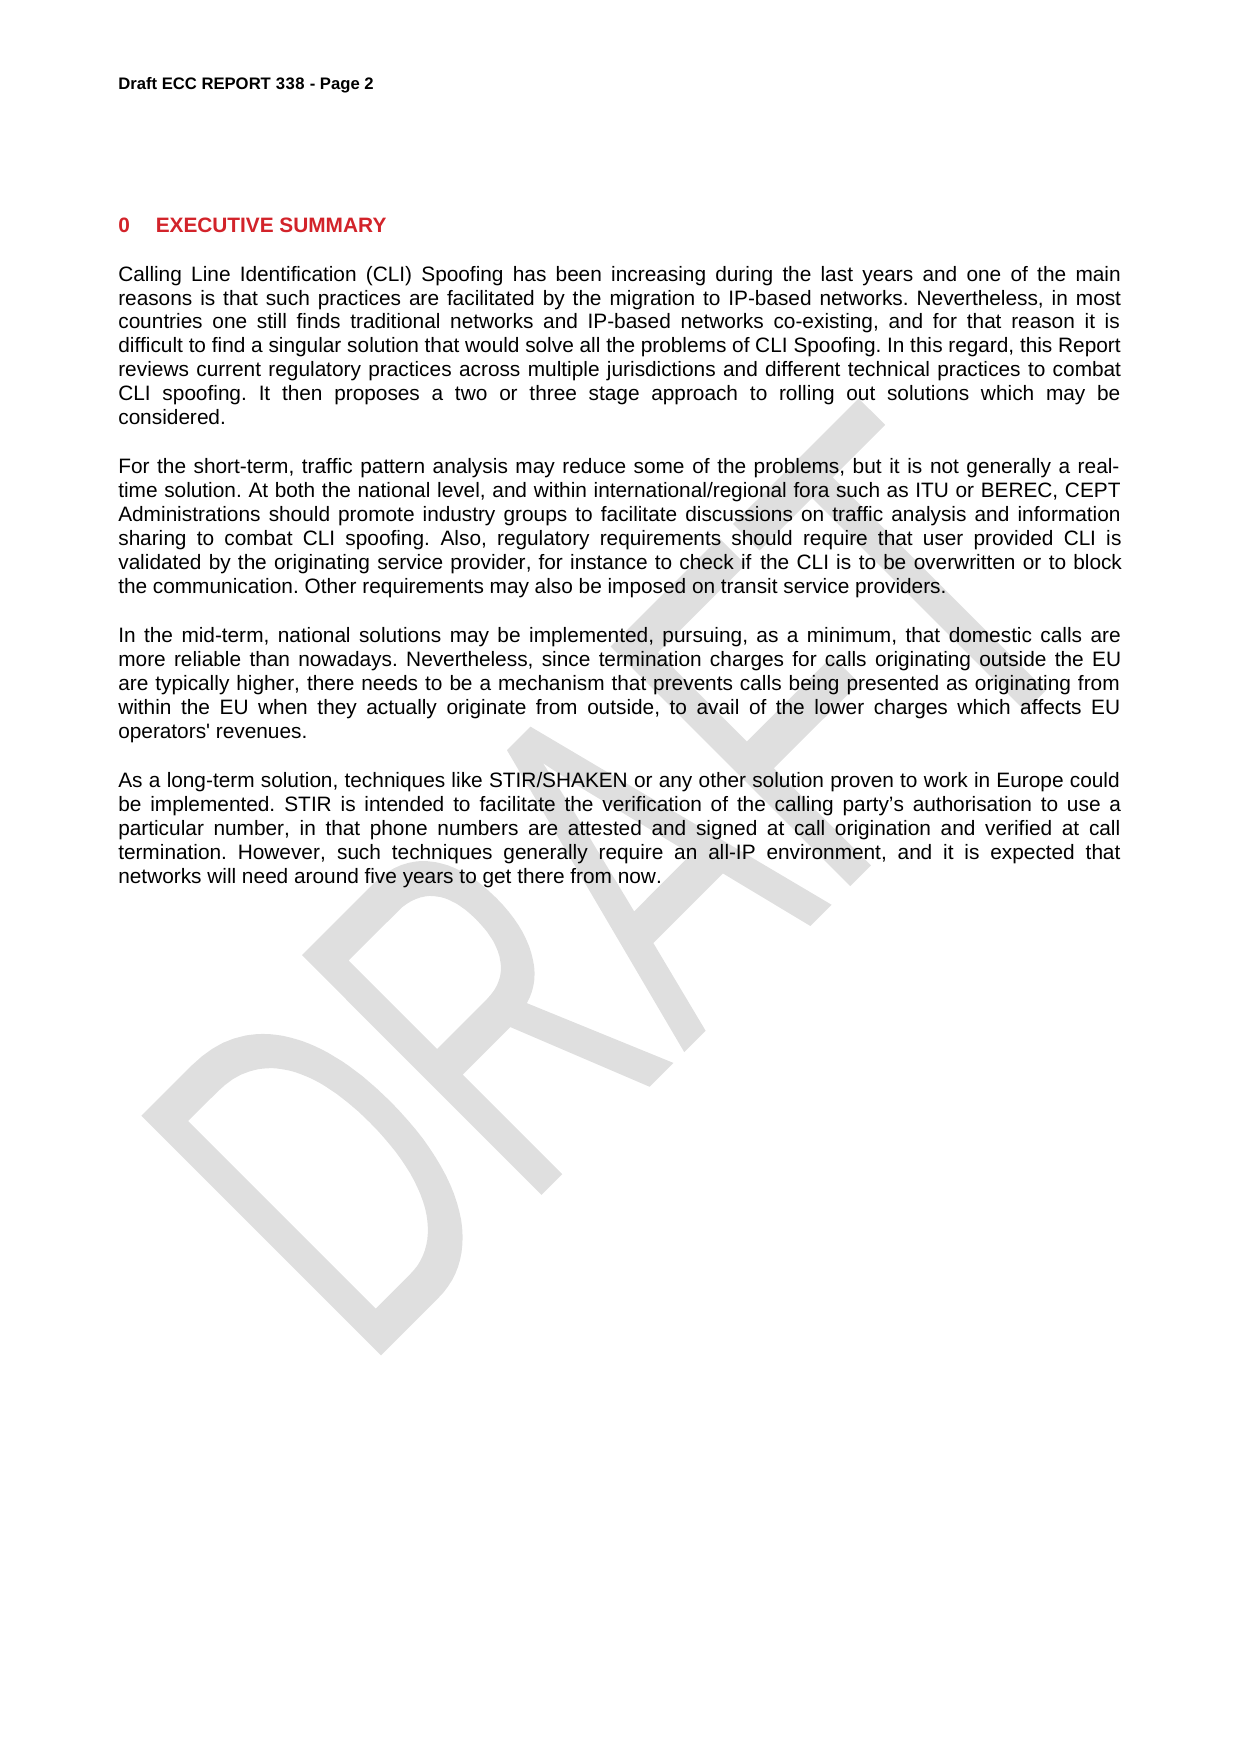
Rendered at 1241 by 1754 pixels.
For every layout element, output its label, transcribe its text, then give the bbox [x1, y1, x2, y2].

subtitle Executive summary [118, 212, 1122, 236]
text In the mid-term, national solutions may be implemented, pursuing, as a minimum, that domestic calls are more reliable than nowadays. Nevertheless, since termination charges for calls originating outside the EU are typically higher, there needs to be a mechanism that prevents calls being presented as originating from within the EU when they actually originate from outside, to avail of the lower charges which affects EU operators' revenues. [118, 623, 1122, 743]
text For the short-term, traffic pattern analysis may reduce some of the problems, but it is not generally a real-time solution. At both the national level, and within international/regional fora such as ITU or BEREC, CEPT Administrations should promote industry groups to facilitate discussions on traffic analysis and information sharing to combat CLI spoofing. Also, regulatory requirements should require that user provided CLI is validated by the originating service provider, for instance to check if the CLI is to be overwritten or to block the communication. Other requirements may also be imposed on transit service providers. [118, 454, 1122, 598]
text As a long-term solution, techniques like STIR/SHAKEN or any other solution proven to work in Europe could be implemented. STIR is intended to facilitate the verification of the calling party’s authorisation to use a particular number, in that phone numbers are attested and signed at call origination and verified at call termination. However, such techniques generally require an all-IP environment, and it is expected that networks will need around five years to get there from now. [118, 768, 1122, 887]
text Calling Line Identification (CLI) Spoofing has been increasing during the last years and one of the main reasons is that such practices are facilitated by the migration to IP-based networks. Nevertheless, in most countries one still finds traditional networks and IP-based networks co-existing, and for that reason it is difficult to find a singular solution that would solve all the problems of CLI Spoofing. In this regard, this Report reviews current regulatory practices across multiple jurisdictions and different technical practices to combat CLI spoofing. It then proposes a two or three stage approach to rolling out solutions which may be considered. [118, 261, 1122, 429]
